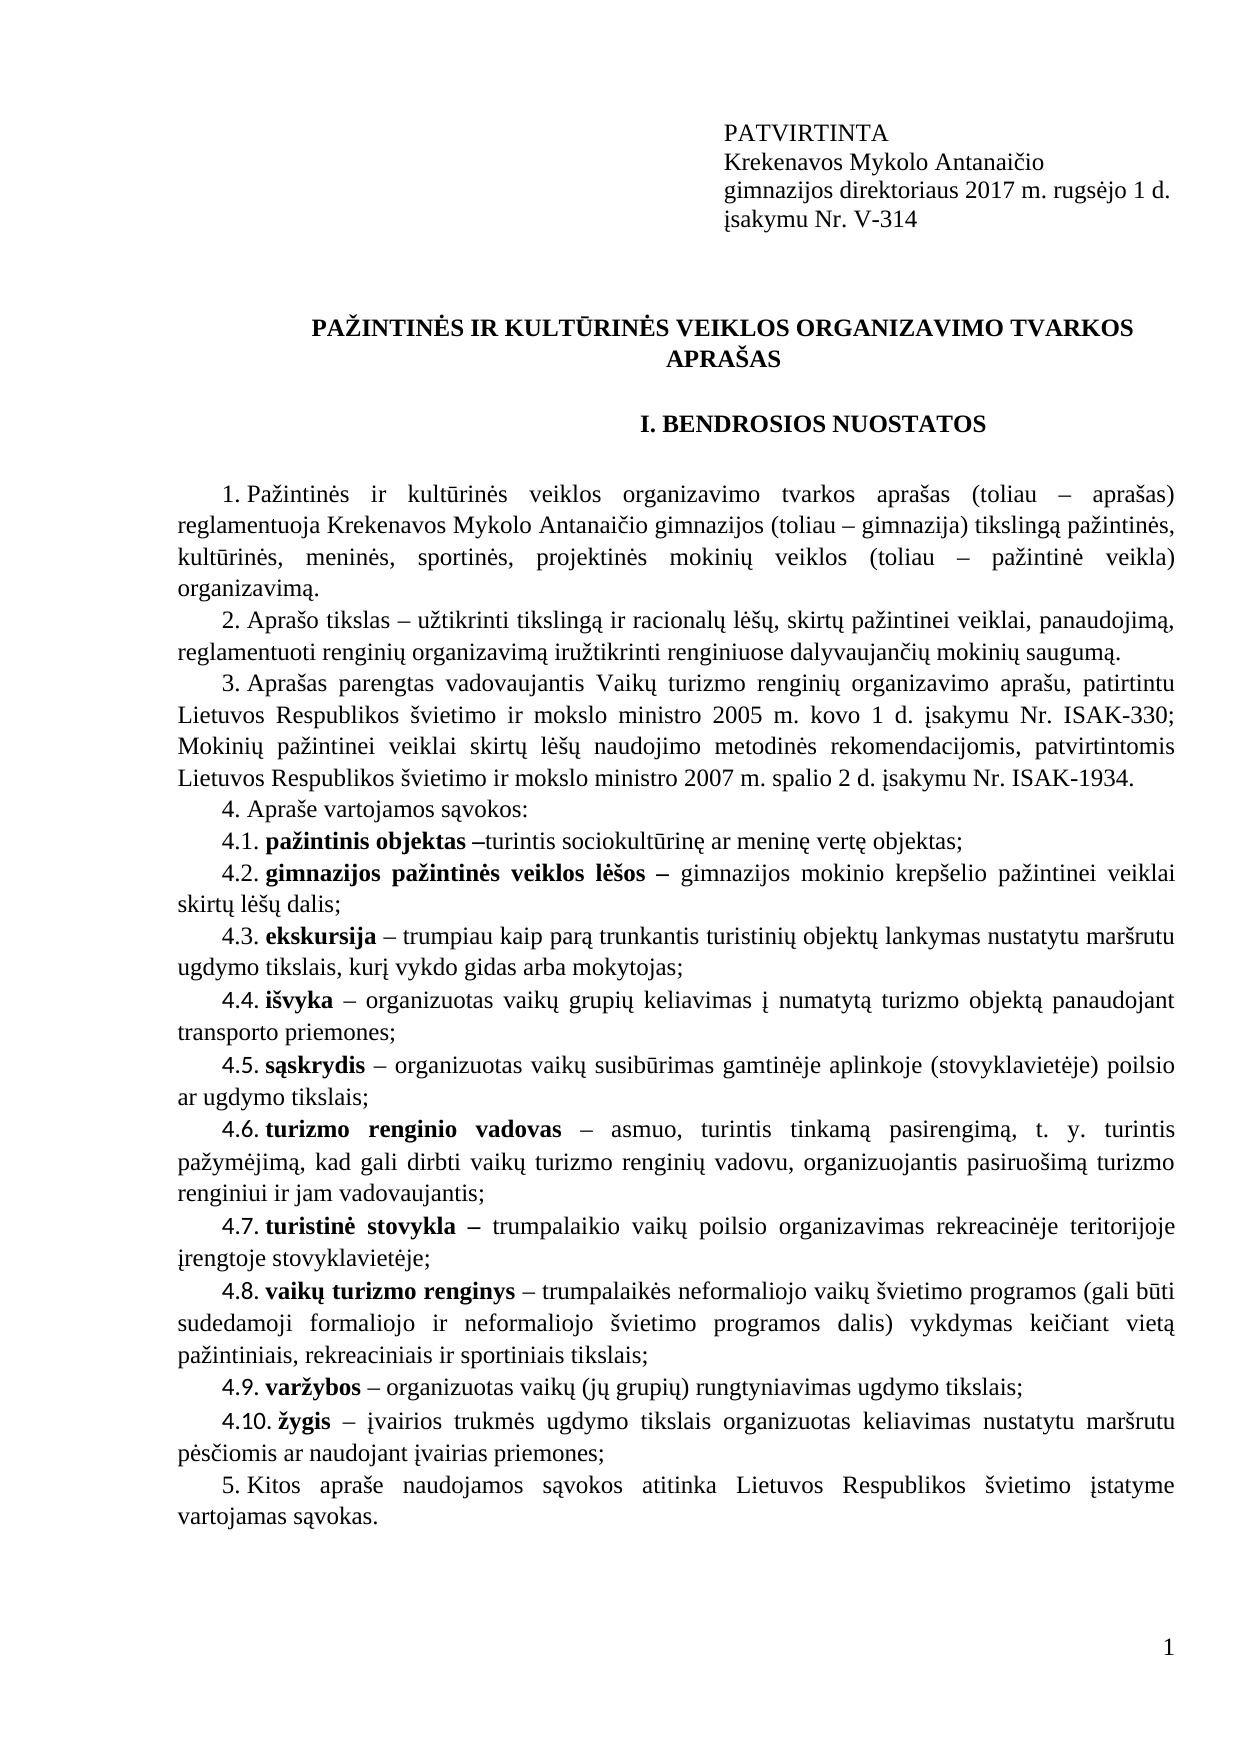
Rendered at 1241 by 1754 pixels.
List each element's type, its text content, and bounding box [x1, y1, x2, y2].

title gimnazijos direktoriaus 2017 m. rugsėjo 1 d. [723, 176, 1181, 204]
text PAŽINTINĖS IR KULTŪRINĖS VEIKLOS ORGANIZAVIMO TVARKOS APRAŠAS [264, 313, 1181, 372]
list ekskursija – trumpiau kaip parą trunkantis turistinių objektų lankymas nustatytu maršrutu ugdymo tikslais, kurį vykdo gidas arba mokytojas; [177, 921, 1176, 981]
subtitle I. BENDROSIOS NUOSTATOS [445, 409, 1181, 438]
list varžybos – organizuotas vaikų (jų grupių) rungtyniavimas ugdymo tikslais; [177, 1371, 1176, 1402]
list turistinė stovykla – trumpalaikio vaikų poilsio organizavimas rekreacinėje teritorijoje įrengtoje stovyklavietėje; [177, 1210, 1176, 1272]
list vaikų turizmo renginys – trumpalaikės neformaliojo vaikų švietimo programos (gali būti sudedamoji formaliojo ir neformaliojo švietimo programos dalis) vykdymas keičiant vietą pažintiniais, rekreaciniais ir sportiniais tikslais; [177, 1275, 1176, 1369]
list Pažintinės ir kultūrinės veiklos organizavimo tvarkos aprašas (toliau – aprašas) reglamentuoja Krekenavos Mykolo Antanaičio gimnazijos (toliau – gimnazija) tikslingą pažintinės, kultūrinės, meninės, sportinės, projektinės mokinių veiklos (toliau – pažintinė veikla) organizavimą. [177, 479, 1176, 602]
list gimnazijos pažintinės veiklos lėšos – gimnazijos mokinio krepšelio pažintinei veiklai skirtų lėšų dalis; [177, 858, 1176, 918]
list sąskrydis – organizuotas vaikų susibūrimas gamtinėje aplinkoje (stovyklavietėje) poilsio ar ugdymo tikslais; [177, 1049, 1176, 1111]
title įsakymu Nr. V-314 [723, 204, 1181, 233]
list turizmo renginio vadovas – asmuo, turintis tinkamą pasirengimą, t. y. turintis pažymėjimą, kad gali dirbti vaikų turizmo renginių vadovu, organizuojantis pasiruošimą turizmo renginiui ir jam vadovaujantis; [177, 1114, 1176, 1207]
list Kitos apraše naudojamos sąvokos atitinka Lietuvos Respublikos švietimo įstatyme vartojamas sąvokas. [177, 1470, 1176, 1530]
list žygis – įvairios trukmės ugdymo tikslais organizuotas keliavimas nustatytu maršrutu pėsčiomis ar naudojant įvairias priemones; [177, 1405, 1176, 1467]
title Krekenavos Mykolo Antanaičio [723, 147, 1181, 176]
list Aprašo tikslas – užtikrinti tikslingą ir racionalų lėšų, skirtų pažintinei veiklai, panaudojimą, reglamentuoti renginių organizavimą iružtikrinti renginiuose dalyvaujančių mokinių saugumą. [177, 605, 1176, 665]
list Aprašas parengtas vadovaujantis Vaikų turizmo renginių organizavimo aprašu, patirtintu Lietuvos Respublikos švietimo ir mokslo ministro 2005 m. kovo 1 d. įsakymu Nr. ISAK-330; Mokinių pažintinei veiklai skirtų lėšų naudojimo metodinės rekomendacijomis, patvirtintomis Lietuvos Respublikos švietimo ir mokslo ministro 2007 m. spalio 2 d. įsakymu Nr. ISAK-1934. [177, 668, 1176, 792]
title PATVIRTINTA [723, 118, 1181, 147]
list Apraše vartojamos sąvokos: [177, 794, 1176, 823]
list pažintinis objektas –turintis sociokultūrinę ar meninę vertę objektas; [177, 826, 1176, 855]
list išvyka – organizuotas vaikų grupių keliavimas į numatytą turizmo objektą panaudojant transporto priemones; [177, 984, 1176, 1046]
